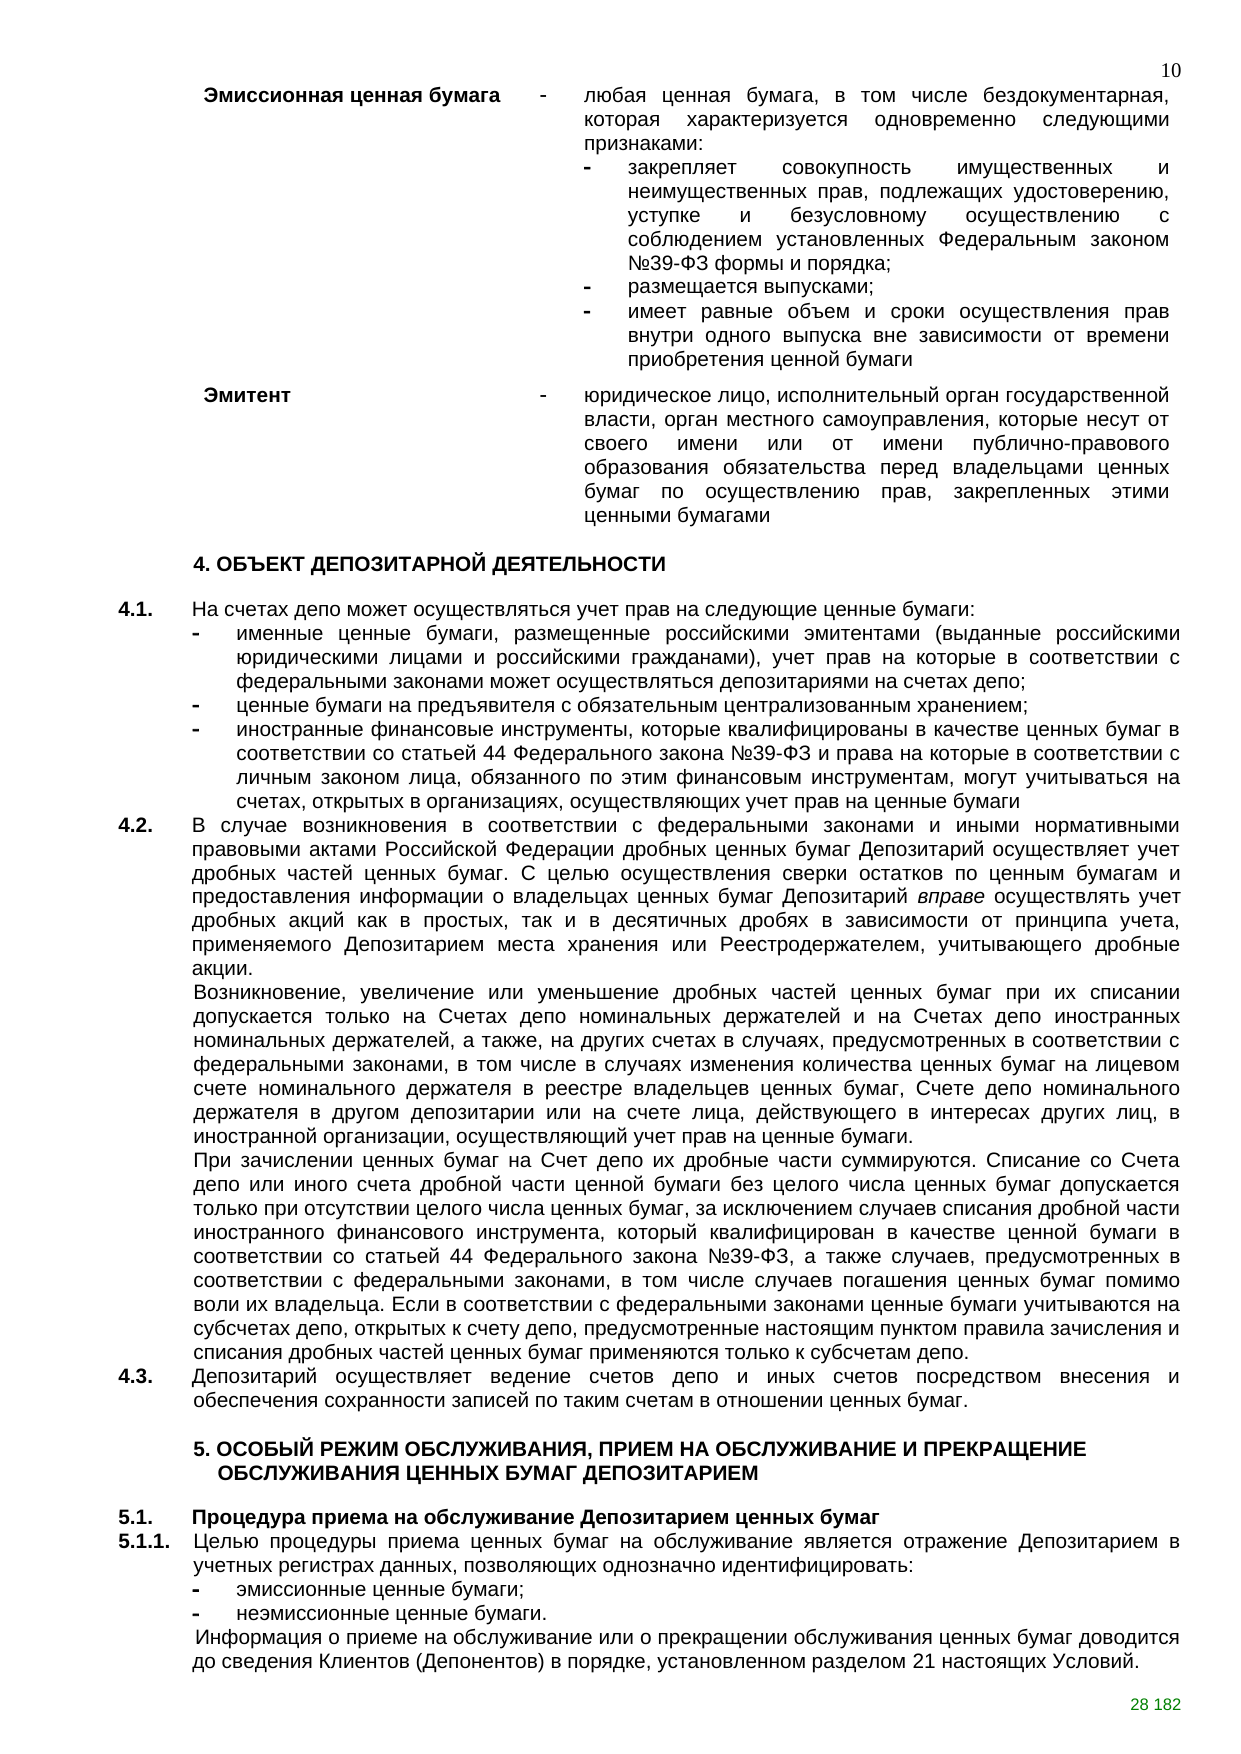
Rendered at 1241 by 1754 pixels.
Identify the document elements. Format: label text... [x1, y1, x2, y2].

text В случае возникновения в соответствии с федеральными законами и иными нормативными правовыми актами Российской Федерации дробных ценных бумаг Депозитарий осуществляет учет дробных частей ценных бумаг. С целью осуществления сверки остатков по ценным бумагам и предоставления информации о владельцах ценных бумаг Депозитарий вправе осуществлять учет дробных акций как в простых, так и в десятичных дробях в зависимости от принципа учета, применяемого Депозитарием места хранения или Реестродержателем, учитывающего дробные акции. [118, 812, 1181, 980]
text Возникновение, увеличение или уменьшение дробных частей ценных бумаг при их списании допускается только на Счетах депо номинальных держателей и на Счетах депо иностранных номинальных держателей, а также, на других счетах в случаях, предусмотренных в соответствии с федеральными законами, в том числе в случаях изменения количества ценных бумаг на лицевом счете номинального держателя в реестре владельцев ценных бумаг, Счете депо номинального держателя в другом депозитарии или на счете лица, действующего в интересах других лиц, в иностранной организации, осуществляющий учет прав на ценные бумаги. [193, 980, 1181, 1148]
list именные ценные бумаги, размещенные российскими эмитентами (выданные российскими юридическими лицами и российскими гражданами), учет прав на которые в соответствии с федеральными законами может осуществляться депозитариями на счетах депо; [192, 621, 1181, 692]
text Целью процедуры приема ценных бумаг на обслуживание является отражение Депозитарием в учетных регистрах данных, позволяющих однозначно идентифицировать: [118, 1529, 1181, 1577]
list ценные бумаги на предъявителя с обязательным централизованным хранением; [192, 692, 1181, 717]
list Депозитарий осуществляет ведение счетов депо и иных счетов посредством внесения и обеспечения сохранности записей по таким счетам в отношении ценных бумаг. [118, 1363, 1181, 1411]
list неэмиссионные ценные бумаги. [192, 1601, 1181, 1625]
list эмиссионные ценные бумаги; [192, 1577, 1181, 1601]
table_cell любая ценная бумага, в том числе бездокументарная, которая характеризуется одновременно следующими признаками: закрепляет совокупность имущественных и неимущественных прав, подлежащих удостоверению, уступке и безусловному осуществлению с соблюдением установленных Федеральным законом №39-ФЗ формы и порядка; размещается выпусками; имеет равные объем и сроки осуществления прав внутри одного выпуска вне зависимости от времени приобретения ценной бумаги [525, 83, 1181, 383]
table_cell Эмиссионная ценная бумага [189, 83, 525, 383]
table_cell Эмитент [189, 383, 525, 527]
table_cell юридическое лицо, исполнительный орган государственной власти, орган местного самоуправления, которые несут от своего имени или от имени публично-правового образования обязательства перед владельцами ценных бумаг по осуществлению прав, закрепленных этими ценными бумагами [525, 383, 1181, 527]
list ОБЪЕКТ ДЕПОЗИТАРНОЙ ДЕЯТЕЛЬНОСТИ [193, 552, 1181, 576]
text Информация о приеме на обслуживание или о прекращении обслуживания ценных бумаг доводится до сведения Клиентов (Депонентов) в порядке, установленном разделом 21 настоящих Условий. [192, 1625, 1181, 1673]
list ОСОБЫЙ РЕЖИМ ОБСЛУЖИВАНИЯ, ПРИЕМ НА ОБСЛУЖИВАНИЕ И ПРЕКРАЩЕНИЕ ОБСЛУЖИВАНИЯ ЦЕННЫХ БУМАГ ДЕПОЗИТАРИЕМ [193, 1436, 1181, 1484]
list На счетах депо может осуществляться учет прав на следующие ценные бумаги: [118, 597, 1181, 621]
text При зачислении ценных бумаг на Счет депо их дробные части суммируются. Списание со Счета депо или иного счета дробной части ценной бумаги без целого числа ценных бумаг допускается только при отсутствии целого числа ценных бумаг, за исключением случаев списания дробной части иностранного финансового инструмента, который квалифицирован в качестве ценной бумаги в соответствии со статьей 44 Федерального закона №39-ФЗ, а также случаев, предусмотренных в соответствии с федеральными законами, в том числе случаев погашения ценных бумаг помимо воли их владельца. Если в соответствии с федеральными законами ценные бумаги учитываются на субсчетах депо, открытых к счету депо, предусмотренные настоящим пунктом правила зачисления и списания дробных частей ценных бумаг применяются только к субсчетам депо. [193, 1148, 1181, 1363]
list Процедура приема на обслуживание Депозитарием ценных бумаг [118, 1505, 1181, 1529]
list иностранные финансовые инструменты, которые квалифицированы в качестве ценных бумаг в соответствии со статьей 44 Федерального закона №39-ФЗ и права на которые в соответствии с личным законом лица, обязанного по этим финансовым инструментам, могут учитываться на счетах, открытых в организациях, осуществляющих учет прав на ценные бумаги [192, 717, 1181, 812]
